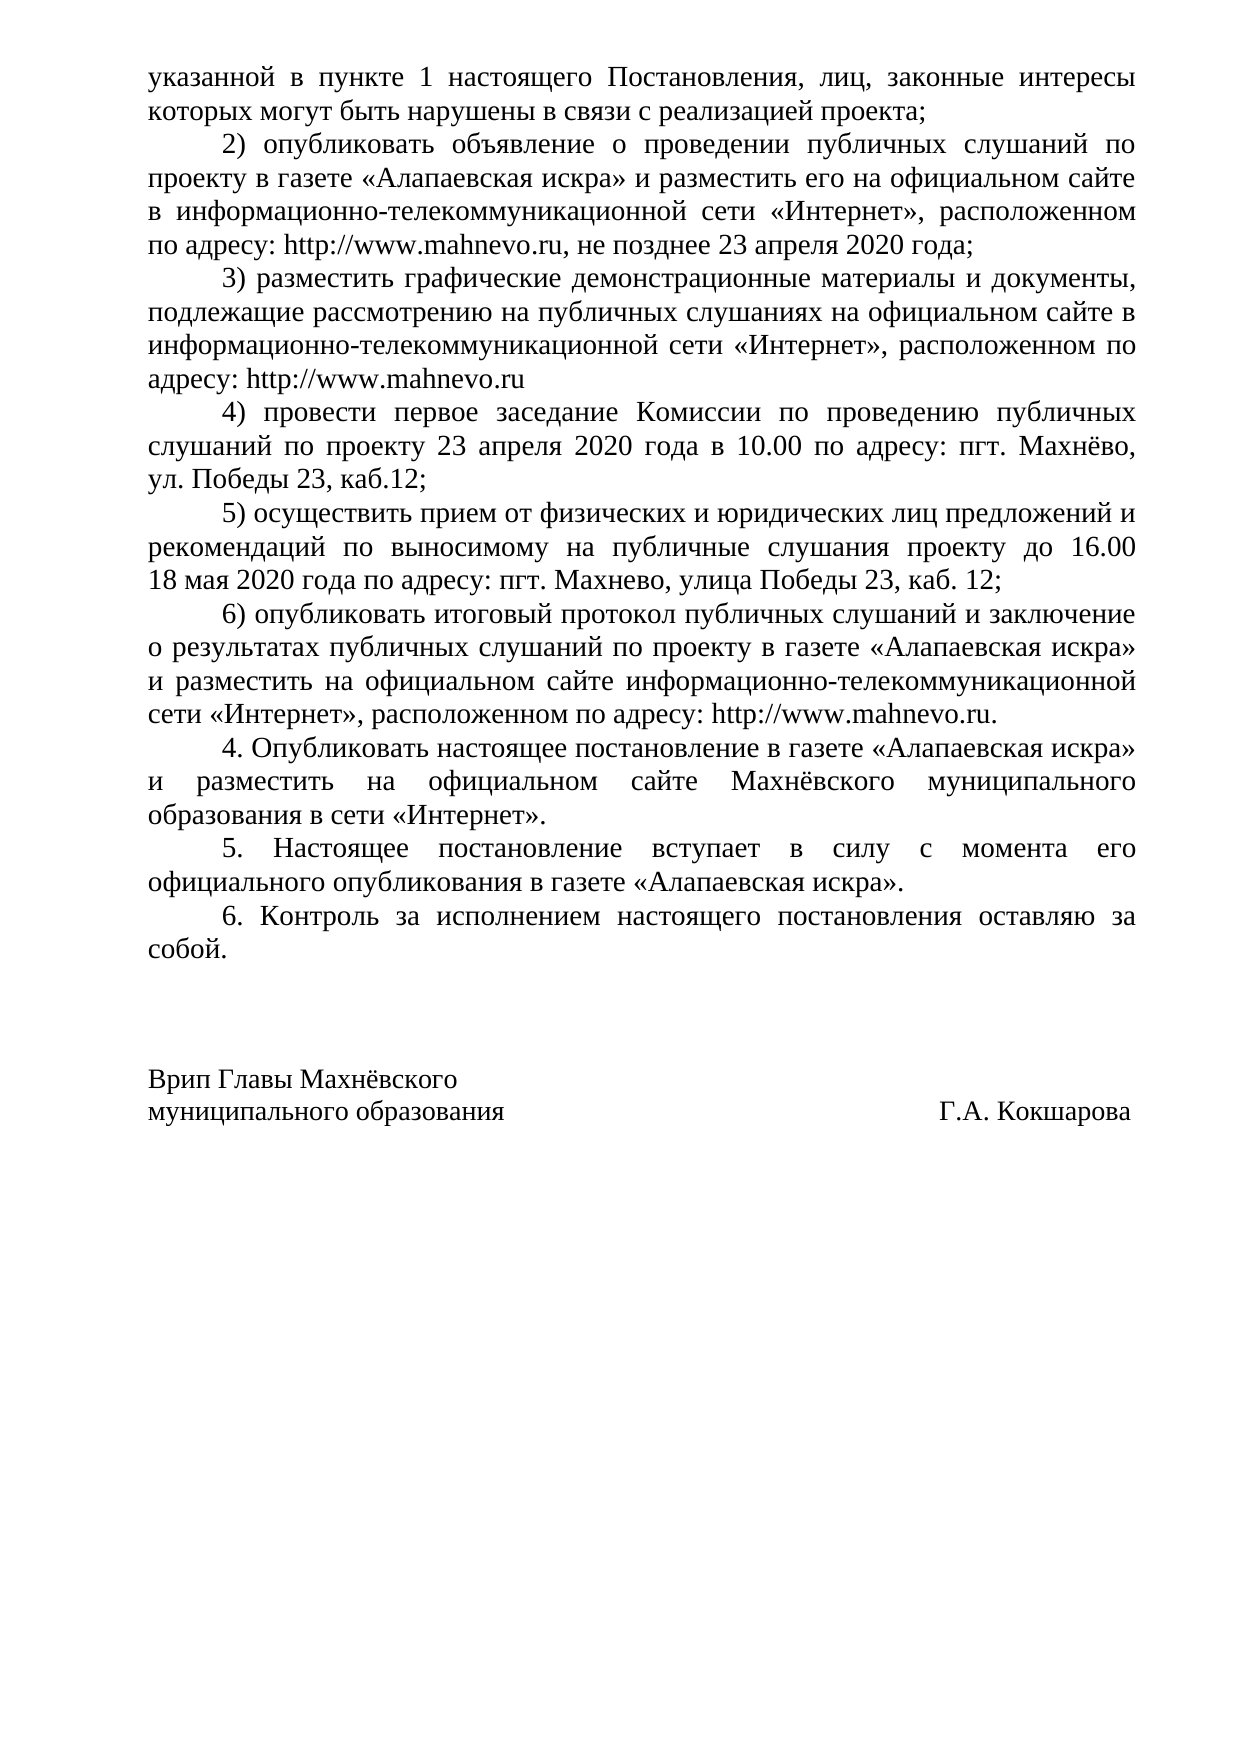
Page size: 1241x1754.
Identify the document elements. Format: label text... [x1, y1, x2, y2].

text 4. Опубликовать настоящее постановление в газете «Алапаевская искра» и разместить на официальном сайте Махнёвского муниципального образования в сети «Интернет». [148, 730, 1137, 831]
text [148, 59, 1137, 126]
text 3) разместить графические демонстрационные материалы и документы, подлежащие рассмотрению на публичных слушаниях на официальном сайте в информационно-телекоммуникационной сети «Интернет», расположенном по адресу: http://www.mahnevo.ru [148, 260, 1137, 394]
text 4) провести первое заседание Комиссии по проведению публичных слушаний по проекту 23 апреля 2020 года в 10.00 по адресу: пгт. Махнёво, ул. Победы 23, каб.12; [148, 394, 1137, 495]
text Врип Главы Махнёвского [148, 1062, 1137, 1094]
text 5) осуществить прием от физических и юридических лиц предложений и рекомендаций по выносимому на публичные слушания проекту до 16.00 18 мая 2020 года по адресу: пгт. Махнево, улица Победы 23, каб. 12; [148, 495, 1137, 596]
text 2) опубликовать объявление о проведении публичных слушаний по проекту в газете «Алапаевская искра» и разместить его на официальном сайте в информационно-телекоммуникационной сети «Интернет», расположенном по адресу: http://www.mahnevo.ru, не позднее 23 апреля 2020 года; [148, 126, 1137, 260]
text 5. Настоящее постановление вступает в силу с момента его официального опубликования в газете «Алапаевская искра». [148, 831, 1137, 898]
text 6. Контроль за исполнением настоящего постановления оставляю за собой. [148, 898, 1137, 965]
text муниципального образования Г.А. Кокшарова [148, 1094, 1137, 1127]
text 6) опубликовать итоговый протокол публичных слушаний и заключение о результатах публичных слушаний по проекту в газете «Алапаевская искра» и разместить на официальном сайте информационно-телекоммуникационной сети «Интернет», расположенном по адресу: http://www.mahnevo.ru. [148, 596, 1137, 730]
